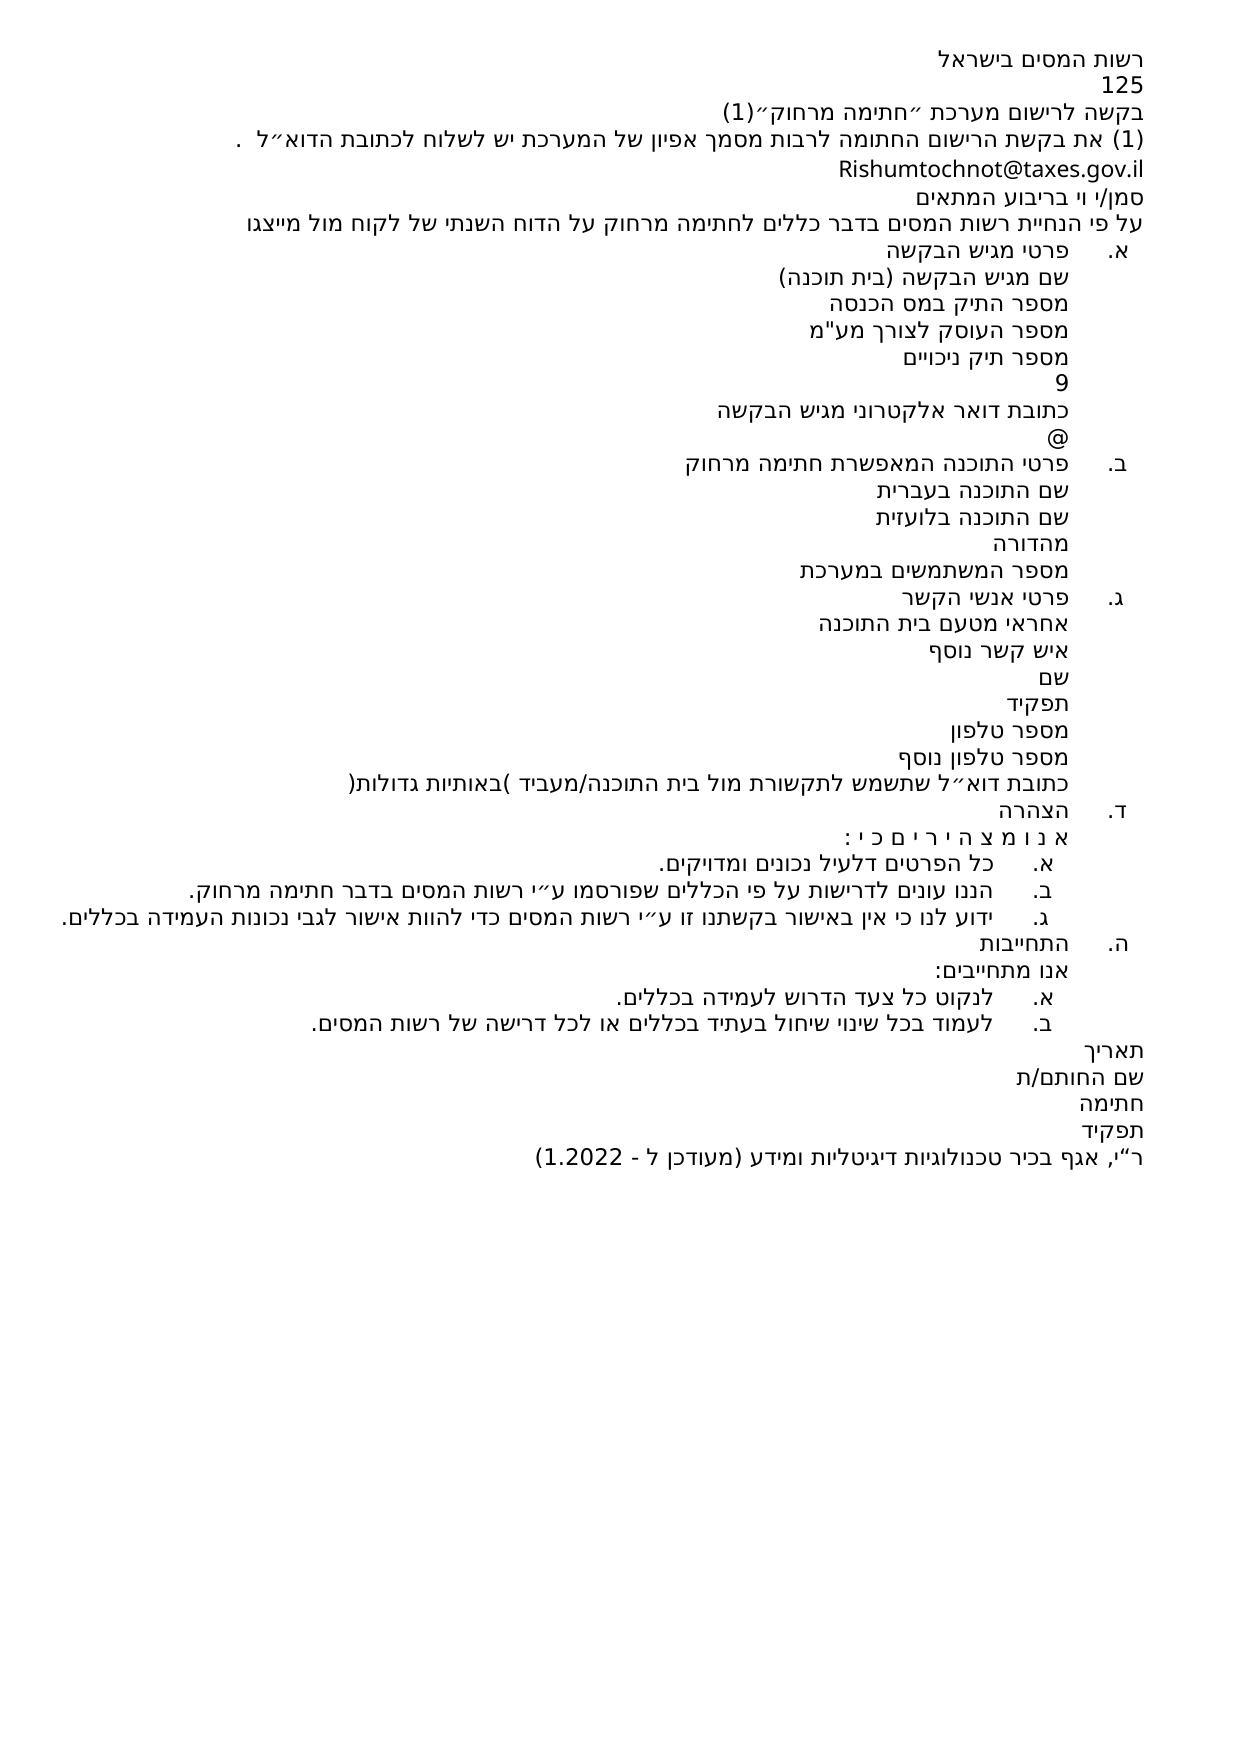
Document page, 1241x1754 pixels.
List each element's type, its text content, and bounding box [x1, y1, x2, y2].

text 125 [46, 72, 1144, 99]
list אנו מתחייבים: [46, 957, 1069, 984]
text על פי הנחיית רשות המסים בדבר כללים לחתימה מרחוק על הדוח השנתי של לקוח מול מייצגו [46, 210, 1144, 237]
text רשות המסים בישראל [46, 46, 1144, 72]
list התחייבות [46, 930, 1107, 957]
text מספר טלפון [46, 717, 1144, 744]
text תפקיד [46, 690, 1144, 717]
list ידוע לנו כי אין באישור בקשתנו זו ע״י רשות המסים כדי להוות אישור לגבי נכונות העמידה בכללים. [46, 904, 1032, 930]
text א נ ו מ צ ה י ר י ם כ י : [46, 824, 1069, 850]
text אחראי מטעם בית התוכנה [46, 610, 1069, 637]
text חתימה [46, 1090, 1144, 1117]
text תאריך [46, 1037, 1144, 1064]
subtitle בקשה לרישום מערכת ״חתימה מרחוק״(1) [46, 99, 1144, 126]
text איש קשר נוסף [46, 637, 1069, 664]
text מספר התיק במס הכנסה [46, 290, 1069, 317]
text שם מגיש הבקשה (בית תוכנה) [46, 264, 1069, 290]
text כתובת דוא״ל שתשמש לתקשורת מול בית התוכנה/מעביד )באותיות גדולות( [46, 770, 1144, 797]
list הצהרה [46, 797, 1107, 824]
list פרטי מגיש הבקשה [46, 237, 1107, 264]
list הננו עונים לדרישות על פי הכללים שפורסמו ע״י רשות המסים בדבר חתימה מרחוק. [46, 877, 1032, 904]
text שם התוכנה בלועזית [46, 504, 1069, 530]
text ר“י, אגף בכיר טכנולוגיות דיגיטליות ומידע (מעודכן ל - 1.2022) [46, 1144, 1144, 1170]
text שם [46, 664, 1144, 690]
list כל הפרטים דלעיל נכונים ומדויקים. [46, 850, 1032, 877]
list לנקוט כל צעד הדרוש לעמידה בכללים. [46, 984, 1032, 1010]
text שם החותם/ת [46, 1064, 1144, 1090]
text תפקיד [46, 1117, 1144, 1144]
text מספר המשתמשים במערכת [46, 557, 1144, 584]
text 9 [46, 370, 1069, 397]
text כתובת דואר אלקטרוני מגיש הבקשה [46, 397, 1069, 424]
list פרטי התוכנה המאפשרת חתימה מרחוק [46, 450, 1107, 477]
text מספר תיק ניכויים [46, 344, 1069, 370]
text שם התוכנה בעברית [46, 477, 1069, 504]
text @ [46, 424, 1069, 450]
text מספר העוסק לצורך מע"מ [46, 317, 1069, 344]
list פרטי אנשי הקשר [46, 584, 1107, 610]
text (1) את בקשת הרישום החתומה לרבות מסמך אפיון של המערכת יש לשלוח לכתובת הדוא״ל .Rishumtochnot@taxes.gov.il [46, 126, 1144, 184]
text מהדורה [46, 530, 1144, 557]
text מספר טלפון נוסף [46, 744, 1144, 770]
text סמן/י וי בריבוע המתאים [46, 184, 1144, 210]
list לעמוד בכל שינוי שיחול בעתיד בכללים או לכל דרישה של רשות המסים. [46, 1010, 1032, 1037]
